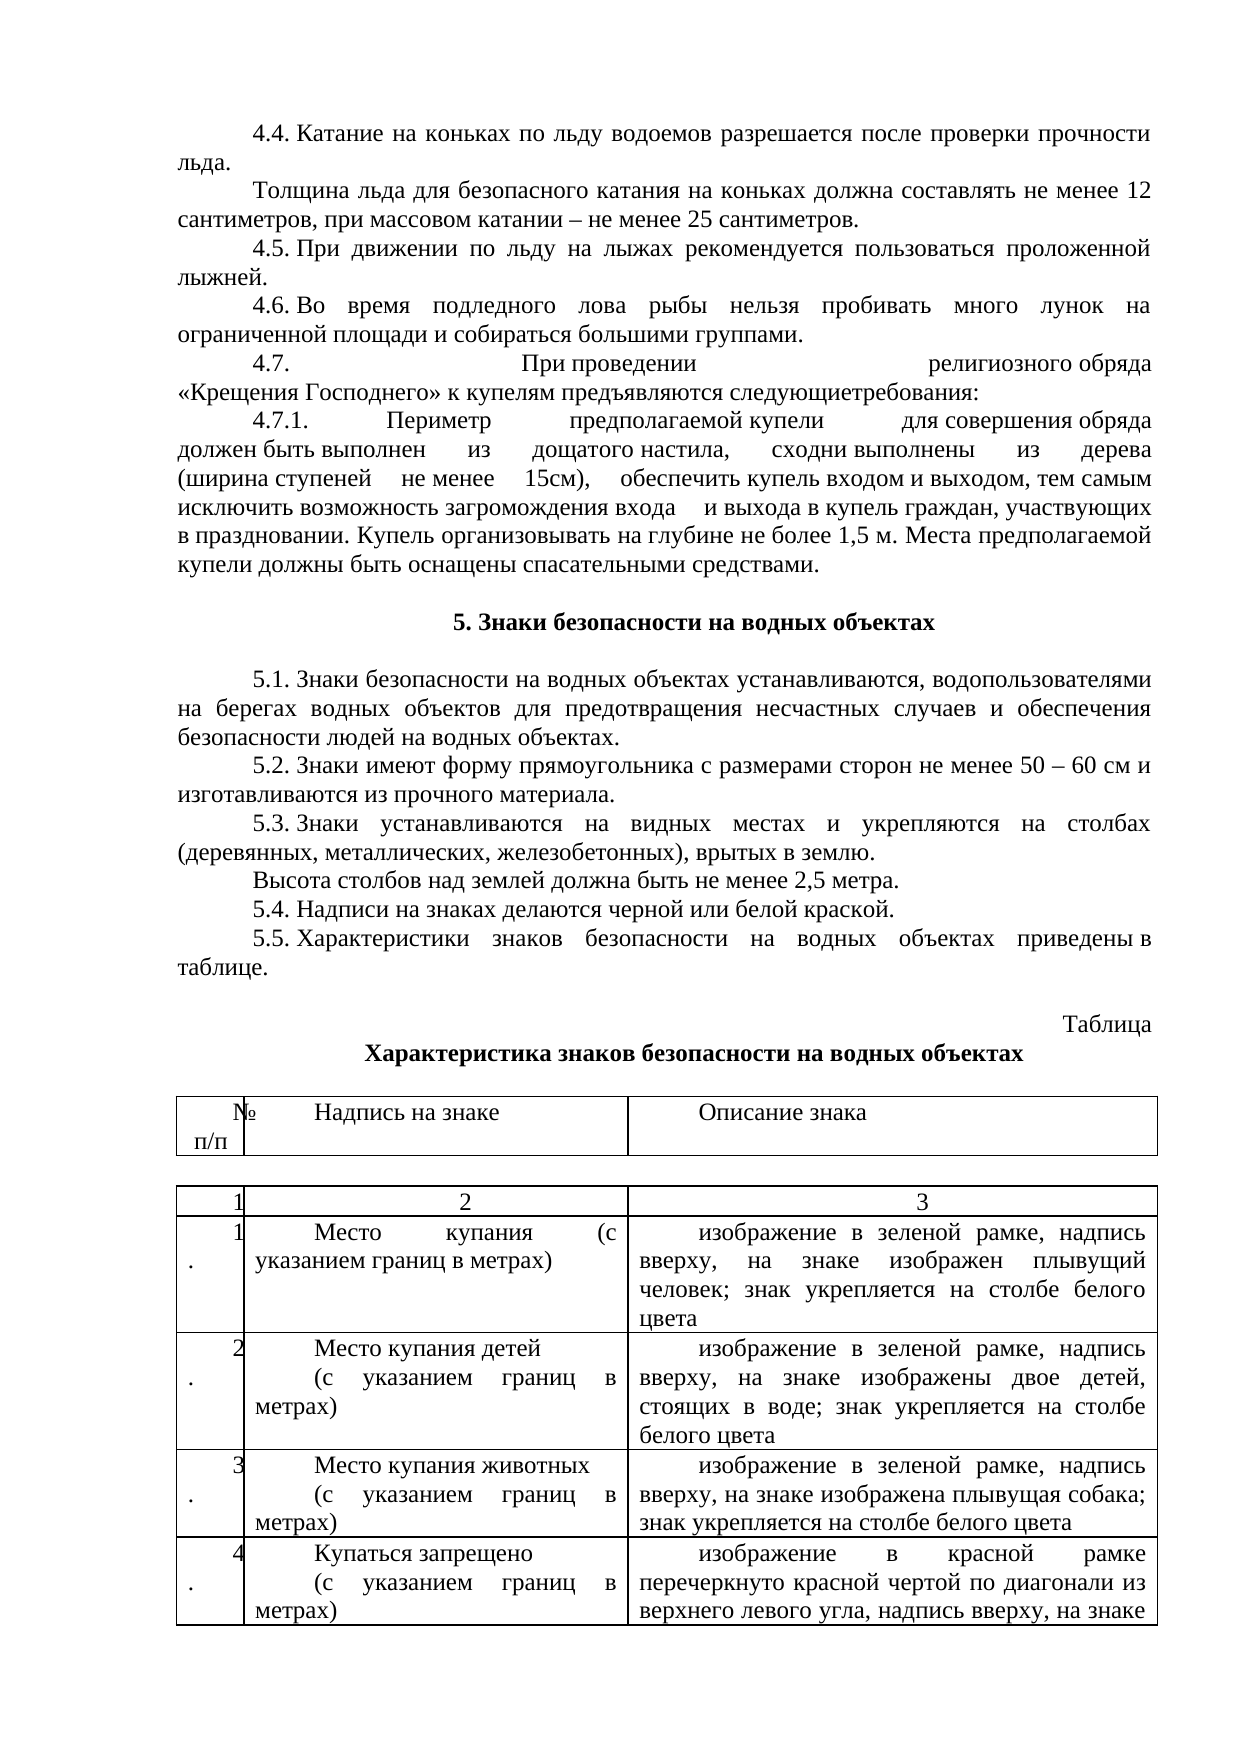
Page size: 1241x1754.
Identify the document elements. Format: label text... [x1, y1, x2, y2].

table_cell изображение в зеленой рамке, надпись вверху, на знаке изображены двое детей, стоящих в воде; знак укрепляется на столбе белого цвета [629, 1333, 1157, 1448]
text 5.2. Знаки имеют форму прямоугольника с размерами сторон не менее 50 – 60 см и изготавливаются из прочного материала. [177, 751, 1152, 808]
text 4.5. При движении по льду на лыжах рекомендуется пользоваться проложенной лыжней. [177, 233, 1152, 291]
text 5.3. Знаки устанавливаются на видных местах и укрепляются на столбах (деревянных, металлических, железобетонных), врытых в землю. [177, 808, 1152, 866]
table_cell 1. [177, 1217, 243, 1332]
table_cell Место купания животных (с указанием границ в метрах) [245, 1450, 627, 1536]
table_cell 3. [177, 1450, 243, 1536]
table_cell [245, 1538, 627, 1624]
table_cell изображение в зеленой рамке, надпись вверху, на знаке изображен плывущий человек; знак укрепляется на столбе белого цвета [629, 1217, 1157, 1332]
text 5.5. Характеристики знаков безопасности на водных объектах приведены в таблице. [177, 923, 1152, 981]
table_cell Место купания детей (с указанием границ в метрах) [245, 1333, 627, 1448]
text 5.4. Надписи на знаках делаются черной или белой краской. [177, 894, 1152, 923]
text Высота столбов над землей должна быть не менее 2,5 метра. [177, 866, 1152, 894]
table_header 2 [245, 1187, 627, 1215]
table_header № п/п [177, 1097, 243, 1155]
text Таблица [177, 1009, 1152, 1038]
table_cell 4. [177, 1538, 243, 1624]
text 5.1. Знаки безопасности на водных объектах устанавливаются, водопользователями на берегах водных объектов для предотвращения несчастных случаев и обеспечения безопасности людей на водных объектах. [177, 664, 1152, 751]
table_header Надпись на знаке [245, 1097, 627, 1155]
table_cell 2. [177, 1333, 243, 1448]
text Характеристика знаков безопасности на водных объектах [177, 1038, 1152, 1067]
table_cell изображение в зеленой рамке, надпись вверху, на знаке изображена плывущая собака; знак укрепляется на столбе белого цвета [629, 1450, 1157, 1536]
text 4.7. При проведении религиозного обряда «Крещения Господнего» к купелям предъявляются следующиетребования: [177, 348, 1152, 406]
text 4.7.1. Периметр предполагаемой купели для совершения обряда должен быть выполнен из дощатого настила, сходни выполнены из дерева (ширина ступеней не менее 15см), обеспечить купель входом и выходом, тем самым исключить возможность загромождения входа и выхода в купель граждан, участвующих в праздновании. Купель организовывать на глубине не более 1,5 м. Места предполагаемой купели должны быть оснащены спасательными средствами. [177, 406, 1152, 578]
table_header 3 [629, 1187, 1157, 1215]
table_cell Место купания (с указанием границ в метрах) [245, 1217, 627, 1332]
text 4.6. Во время подледного лова рыбы нельзя пробивать много лунок на ограниченной площади и собираться большими группами. [177, 291, 1152, 348]
text 4.4. Катание на коньках по льду водоемов разрешается после проверки прочности льда. [177, 118, 1152, 176]
text Толщина льда для безопасного катания на коньках должна составлять не менее 12 сантиметров, при массовом катании – не менее 25 сантиметров. [177, 176, 1152, 233]
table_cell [629, 1538, 1157, 1624]
table_header 1 [177, 1187, 243, 1215]
text 5. Знаки безопасности на водных объектах [177, 607, 1152, 636]
table_header Описание знака [629, 1097, 1157, 1155]
